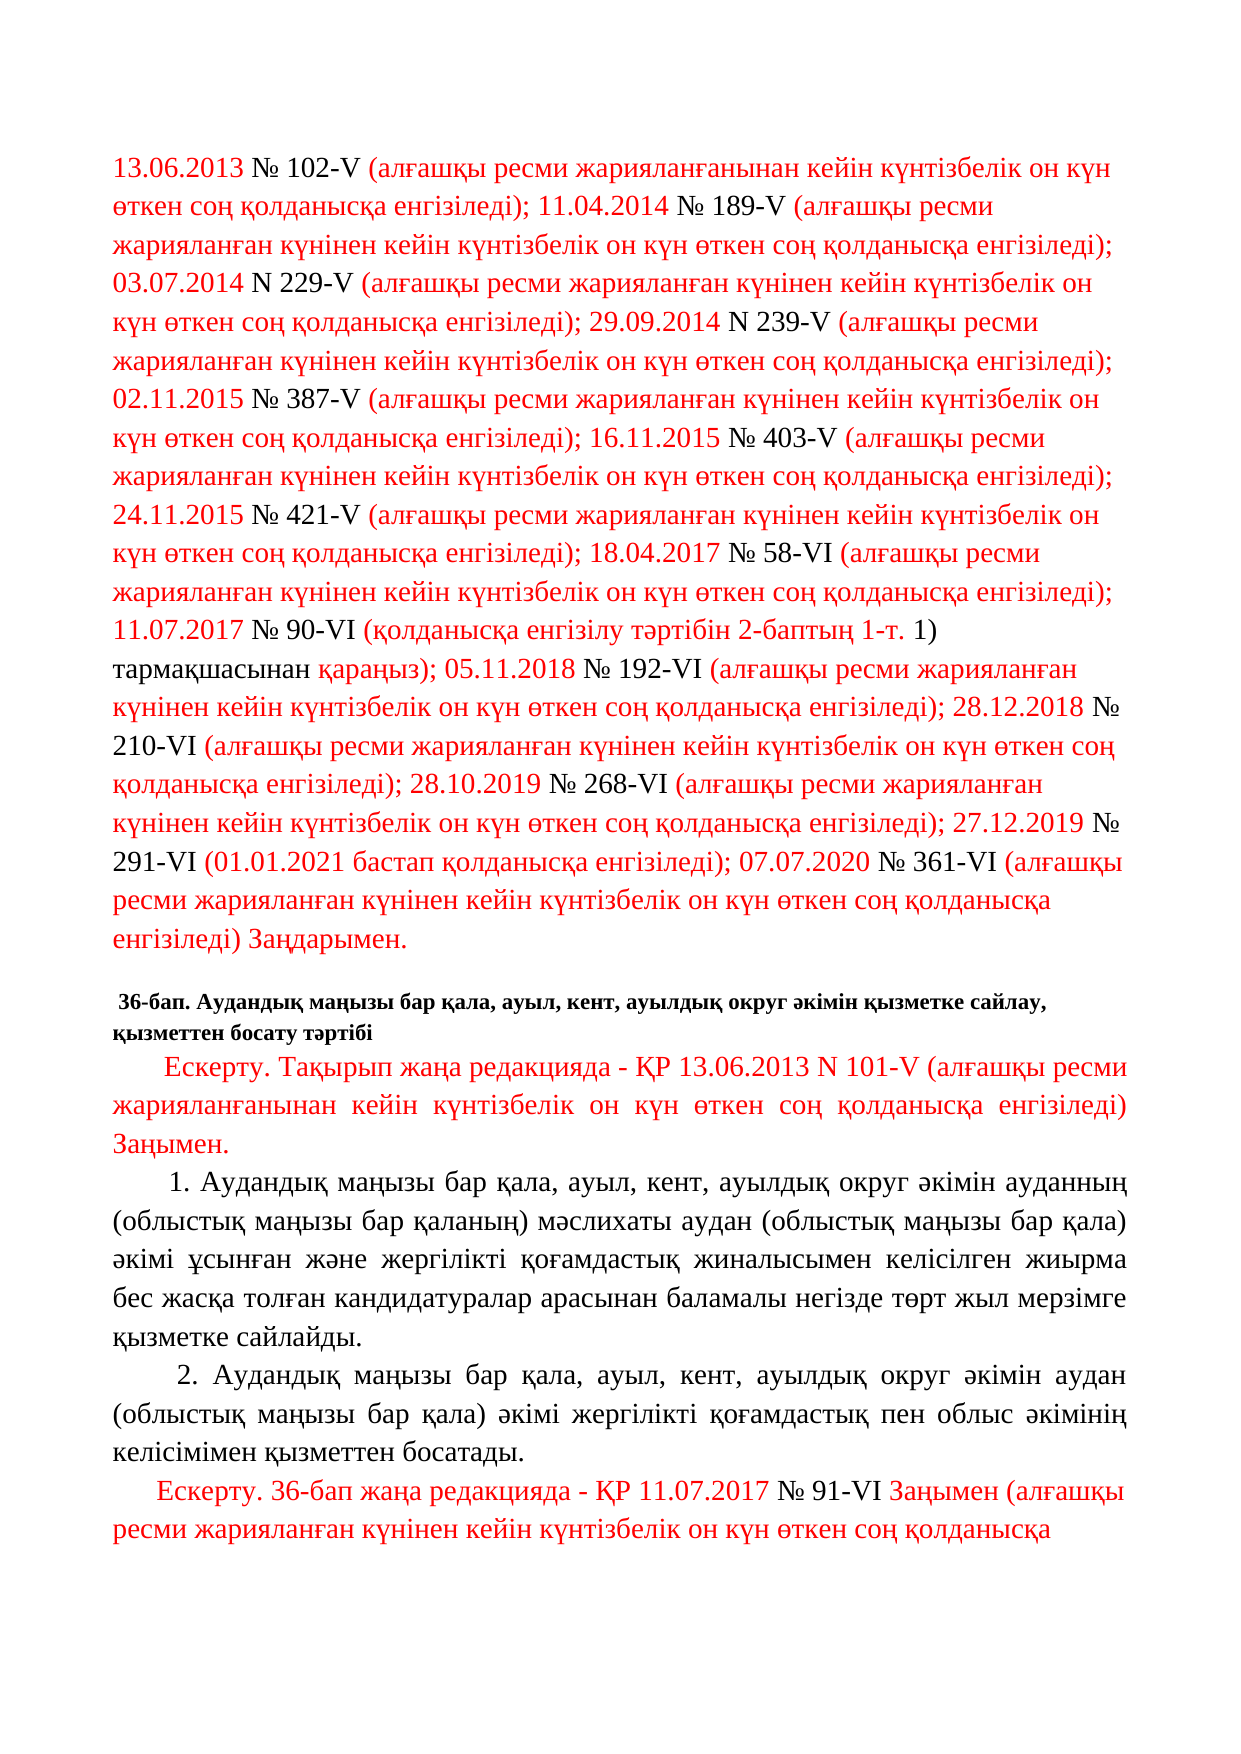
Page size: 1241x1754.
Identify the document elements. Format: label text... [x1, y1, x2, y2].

text Ескерту. Тақырып жаңа редакцияда - ҚР 13.06.2013 N 101-V (алғашқы ресми жарияланғанынан кейін күнтізбелік он күн өткен соң қолданысқа енгізiледi) Заңымен. [112, 1049, 1128, 1159]
text 36-бап. Аудандық маңызы бар қала, ауыл, кент, ауылдық округ әкімін қызметке сайлау, қызметтен босату тәртібі [112, 988, 1128, 1045]
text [112, 150, 1128, 984]
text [112, 1473, 1128, 1545]
text 1. Аудандық маңызы бар қала, ауыл, кент, ауылдық округ әкімін ауданның (облыстық маңызы бар қаланың) мәслихаты аудан (облыстық маңызы бар қала) әкімі ұсынған және жергілікті қоғамдастық жиналысымен келісілген жиырма бес жасқа толған кандидатуралар арасынан баламалы негізде төрт жыл мерзімге қызметке сайлайды. [112, 1164, 1128, 1352]
text 2. Аудандық маңызы бар қала, ауыл, кент, ауылдық округ әкімін аудан (облыстық маңызы бар қала) әкімі жергілікті қоғамдастық пен облыс әкімінің келісімімен қызметтен босатады. [112, 1357, 1128, 1468]
